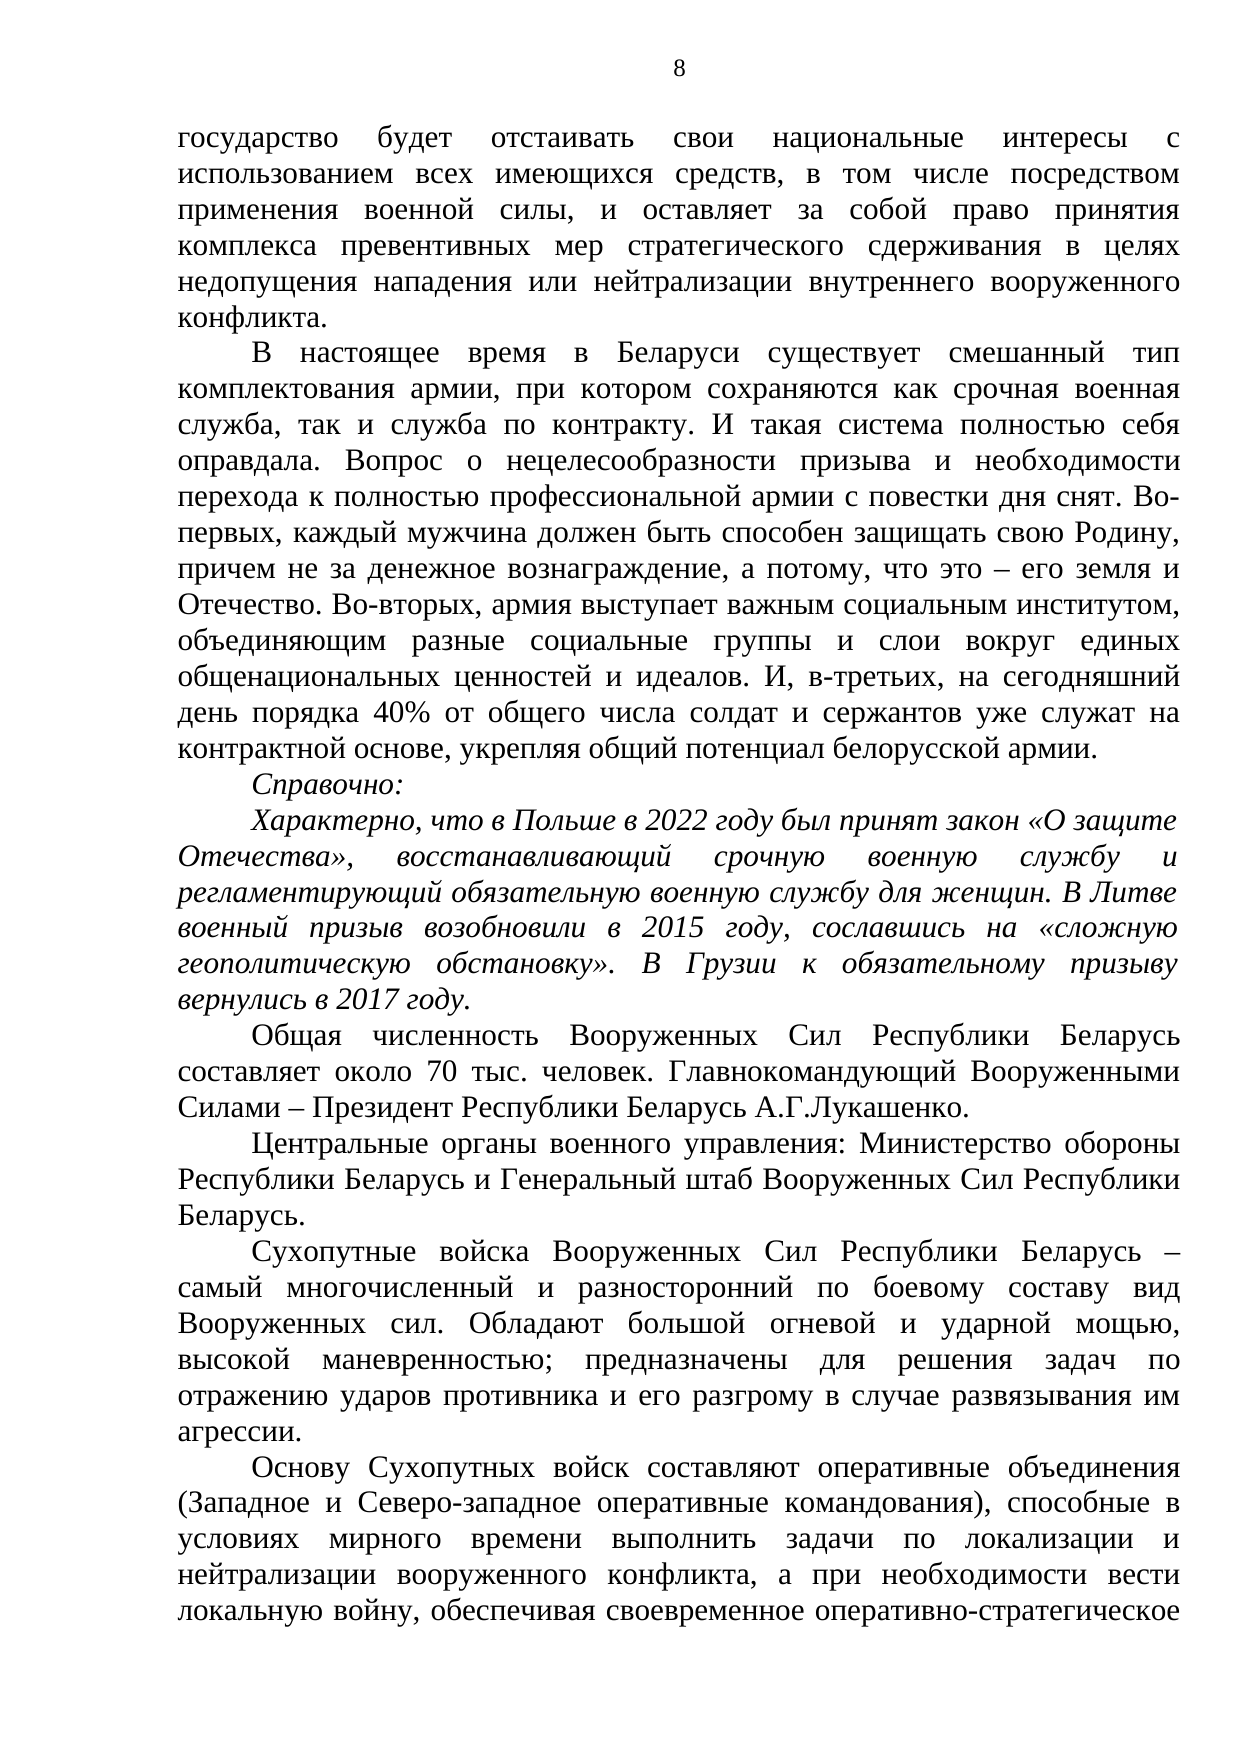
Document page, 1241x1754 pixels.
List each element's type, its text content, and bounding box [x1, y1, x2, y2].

text Общая численность Вооруженных Сил Республики Беларусь составляет около 70 тыс. человек. Главнокомандующий Вооруженными Силами – Президент Республики Беларусь А.Г.Лукашенко. [177, 1017, 1181, 1124]
text Центральные органы военного управления: Министерство обороны Республики Беларусь и Генеральный штаб Вооруженных Сил Республики Беларусь. [177, 1124, 1181, 1232]
text Справочно: [177, 765, 1181, 801]
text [177, 118, 1181, 334]
text Сухопутные войска Вооруженных Сил Республики Беларусь – самый многочисленный и разносторонний по боевому составу вид Вооруженных сил. Обладают большой огневой и ударной мощью, высокой маневренностью; предназначены для решения задач по отражению ударов противника и его разгрому в случае развязывания им агрессии. [177, 1232, 1181, 1448]
text Характерно, что в Польше в 2022 году был принят закон «О защите Отечества», восстанавливающий срочную военную службу и регламентирующий обязательную военную службу для женщин. В Литве военный призыв возобновили в 2015 году, сославшись на «сложную геополитическую обстановку». В Грузии к обязательному призыву вернулись в 2017 году. [177, 801, 1181, 1017]
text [177, 1448, 1181, 1627]
text В настоящее время в Беларуси существует смешанный тип комплектования армии, при котором сохраняются как срочная военная служба, так и служба по контракту. И такая система полностью себя оправдала. Вопрос о нецелесообразности призыва и необходимости перехода к полностью профессиональной армии с повестки дня снят. Во-первых, каждый мужчина должен быть способен защищать свою Родину, причем не за денежное вознаграждение, а потому, что это – его земля и Отечество. Во-вторых, армия выступает важным социальным институтом, объединяющим разные социальные группы и слои вокруг единых общенациональных ценностей и идеалов. И, в-третьих, на сегодняшний день порядка 40% от общего числа солдат и сержантов уже служат на контрактной основе, укрепляя общий потенциал белорусской армии. [177, 334, 1181, 765]
